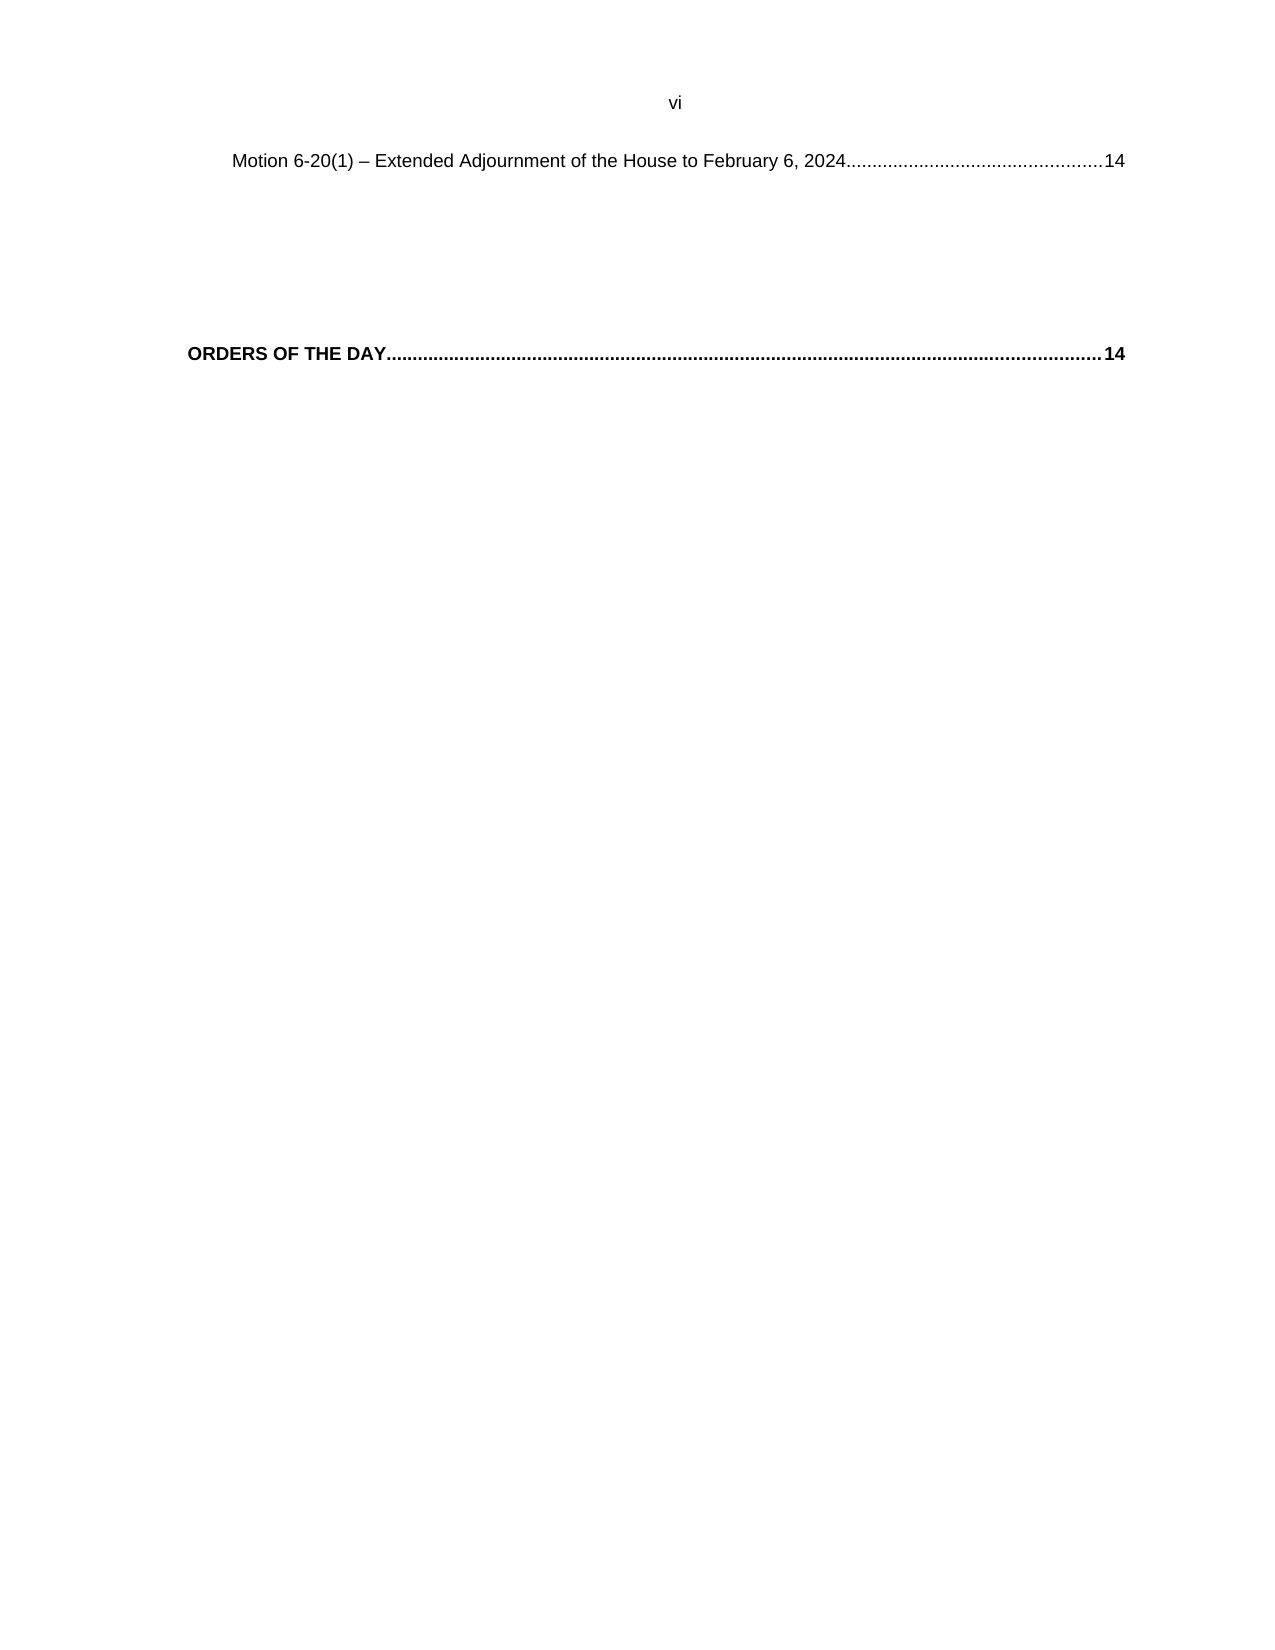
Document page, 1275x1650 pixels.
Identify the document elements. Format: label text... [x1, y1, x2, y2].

text ORDERS OF THE DAY 14 [187, 343, 1162, 365]
text Motion 6-20(1) – Extended Adjournment of the House to February 6, 2024 14 [187, 150, 1162, 172]
